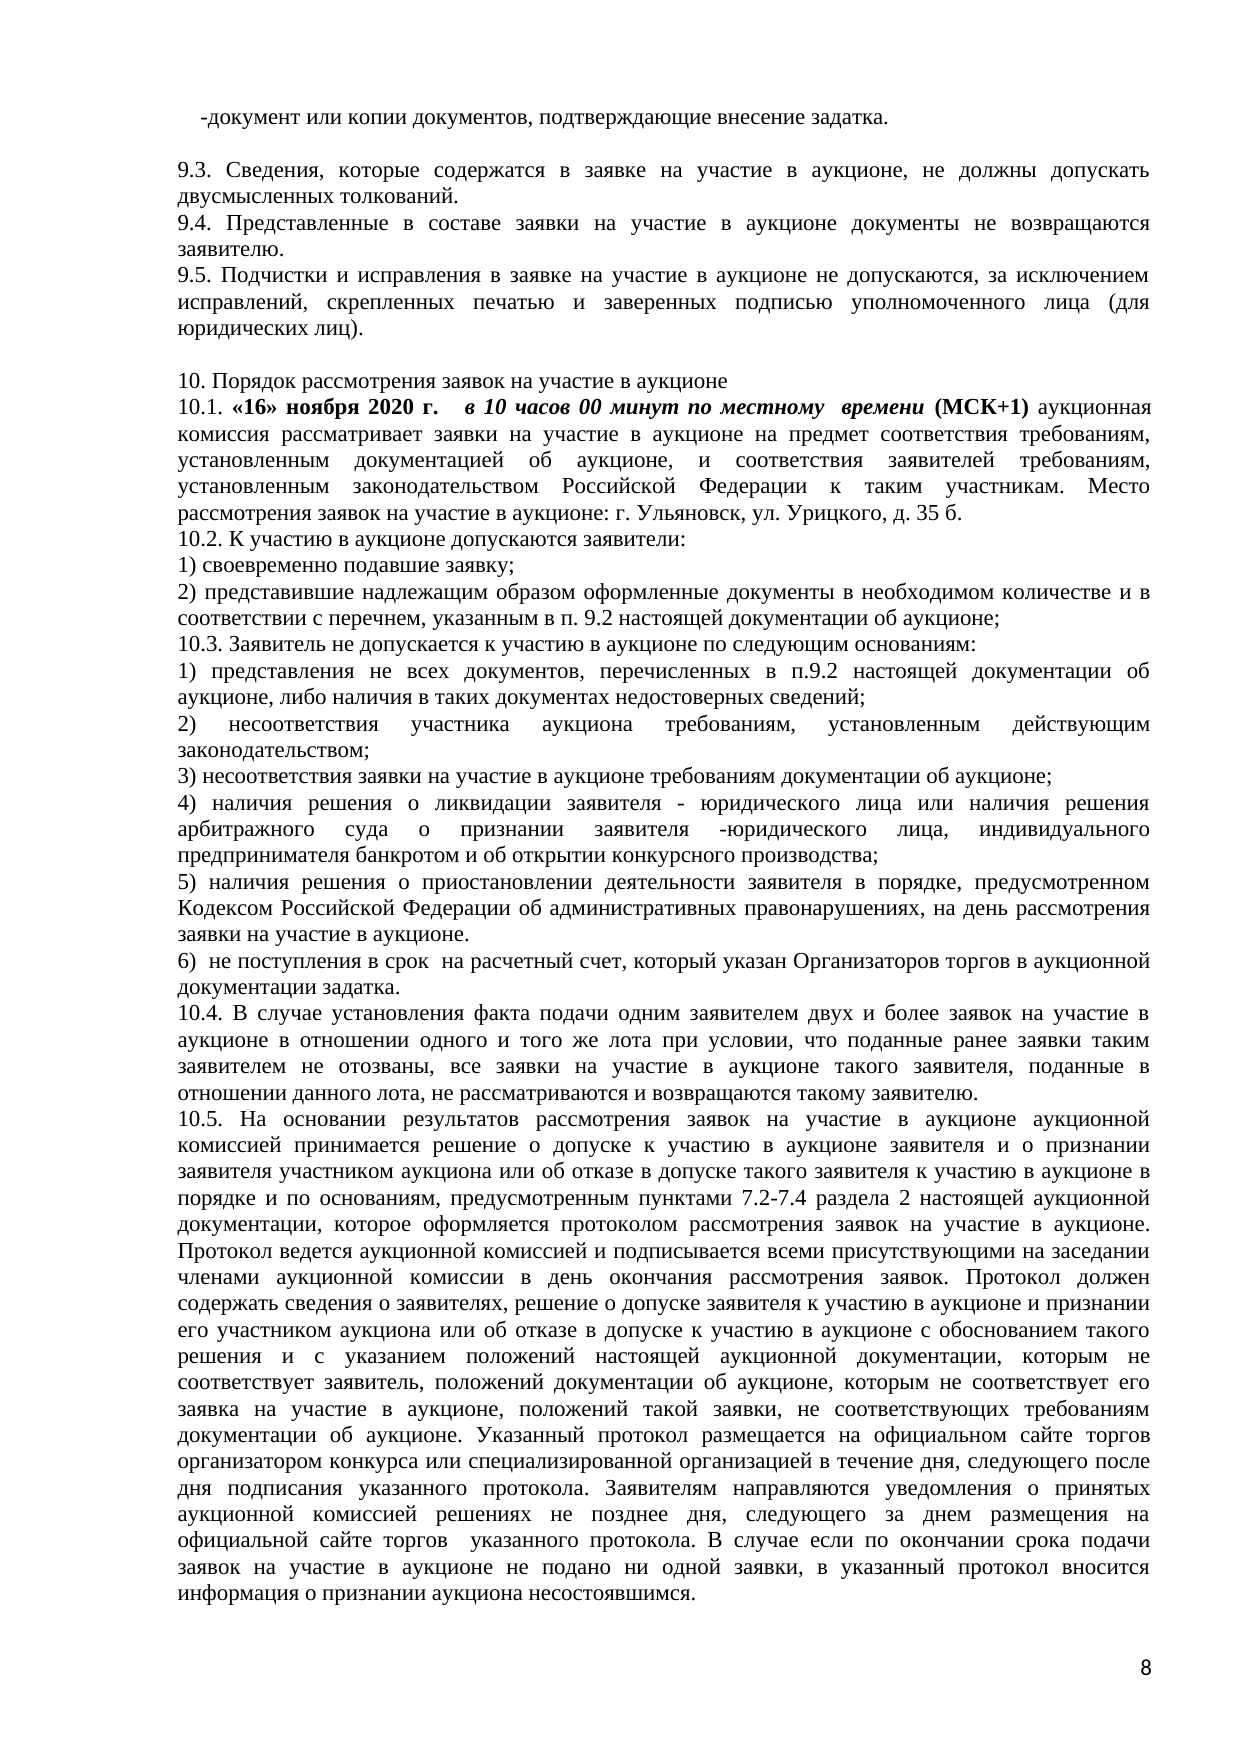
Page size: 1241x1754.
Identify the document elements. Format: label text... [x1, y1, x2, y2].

text 10.2. К участию в аукционе допускаются заявители: [177, 525, 1152, 551]
text 4) наличия решения о ликвидации заявителя - юридического лица или наличия решения арбитражного суда о признании заявителя -юридического лица, индивидуального предпринимателя банкротом и об открытии конкурсного производства; [177, 789, 1152, 868]
text 10.5. На основании результатов рассмотрения заявок на участие в аукционе аукционной комиссией принимается решение о допуске к участию в аукционе заявителя и о признании заявителя участником аукциона или об отказе в допуске такого заявителя к участию в аукционе в порядке и по основаниям, предусмотренным пунктами 7.2-7.4 раздела 2 настоящей аукционной документации, которое оформляется протоколом рассмотрения заявок на участие в аукционе. Протокол ведется аукционной комиссией и подписывается всеми присутствующими на заседании членами аукционной комиссии в день окончания рассмотрения заявок. Протокол должен содержать сведения о заявителях, решение о допуске заявителя к участию в аукционе и признании его участником аукциона или об отказе в допуске к участию в аукционе с обоснованием такого решения и с указанием положений настоящей аукционной документации, которым не соответствует заявитель, положений документации об аукционе, которым не соответствует его заявка на участие в аукционе, положений такой заявки, не соответствующих требованиям документации об аукционе. Указанный протокол размещается на официальном сайте торгов организатором конкурса или специализированной организацией в течение дня, следующего после дня подписания указанного протокола. Заявителям направляются уведомления о принятых аукционной комиссией решениях не позднее дня, следующего за днем размещения на официальной сайте торгов указанного протокола. В случае если по окончании срока подачи заявок на участие в аукционе не подано ни одной заявки, в указанный протокол вносится информация о признании аукциона несостоявшимся. [177, 1105, 1152, 1606]
text 2) несоответствия участника аукциона требованиям, установленным действующим законодательством; [177, 709, 1152, 762]
text 6) не поступления в срок на расчетный счет, который указан Организаторов торгов в аукционной документации задатка. [177, 947, 1152, 999]
text -документ или копии документов, подтверждающие внесение задатка. [177, 103, 1152, 130]
text 1) своевременно подавшие заявку; [177, 551, 1152, 578]
text 10.3. Заявитель не допускается к участию в аукционе по следующим основаниям: [177, 631, 1152, 657]
text 3) несоответствия заявки на участие в аукционе требованиям документации об аукционе; [177, 762, 1152, 789]
text 9.3. Сведения, которые содержатся в заявке на участие в аукционе, не должны допускать двусмысленных толкований. [177, 156, 1152, 209]
text 9.5. Подчистки и исправления в заявке на участие в аукционе не допускаются, за исключением исправлений, скрепленных печатью и заверенных подписью уполномоченного лица (для юридических лиц). [177, 262, 1152, 341]
text 10.1. «16» ноября 2020 г. в 10 часов 00 минут по местному времени (МСК+1) аукционная комиссия рассматривает заявки на участие в аукционе на предмет соответствия требованиям, установленным документацией об аукционе, и соответствия заявителей требованиям, установленным законодательством Российской Федерации к таким участникам. Место рассмотрения заявок на участие в аукционе: г. Ульяновск, ул. Урицкого, д. 35 б. [177, 393, 1152, 525]
text 10. Порядок рассмотрения заявок на участие в аукционе [177, 367, 1152, 393]
text 5) наличия решения о приостановлении деятельности заявителя в порядке, предусмотренном Кодексом Российской Федерации об административных правонарушениях, на день рассмотрения заявки на участие в аукционе. [177, 868, 1152, 947]
text 9.4. Представленные в составе заявки на участие в аукционе документы не возвращаются заявителю. [177, 209, 1152, 262]
text 2) представившие надлежащим образом оформленные документы в необходимом количестве и в соответствии с перечнем, указанным в п. 9.2 настоящей документации об аукционе; [177, 578, 1152, 631]
text 10.4. В случае установления факта подачи одним заявителем двух и более заявок на участие в аукционе в отношении одного и того же лота при условии, что поданные ранее заявки таким заявителем не отозваны, все заявки на участие в аукционе такого заявителя, поданные в отношении данного лота, не рассматриваются и возвращаются такому заявителю. [177, 999, 1152, 1105]
text 1) представления не всех документов, перечисленных в п.9.2 настоящей документации об аукционе, либо наличия в таких документах недостоверных сведений; [177, 657, 1152, 709]
